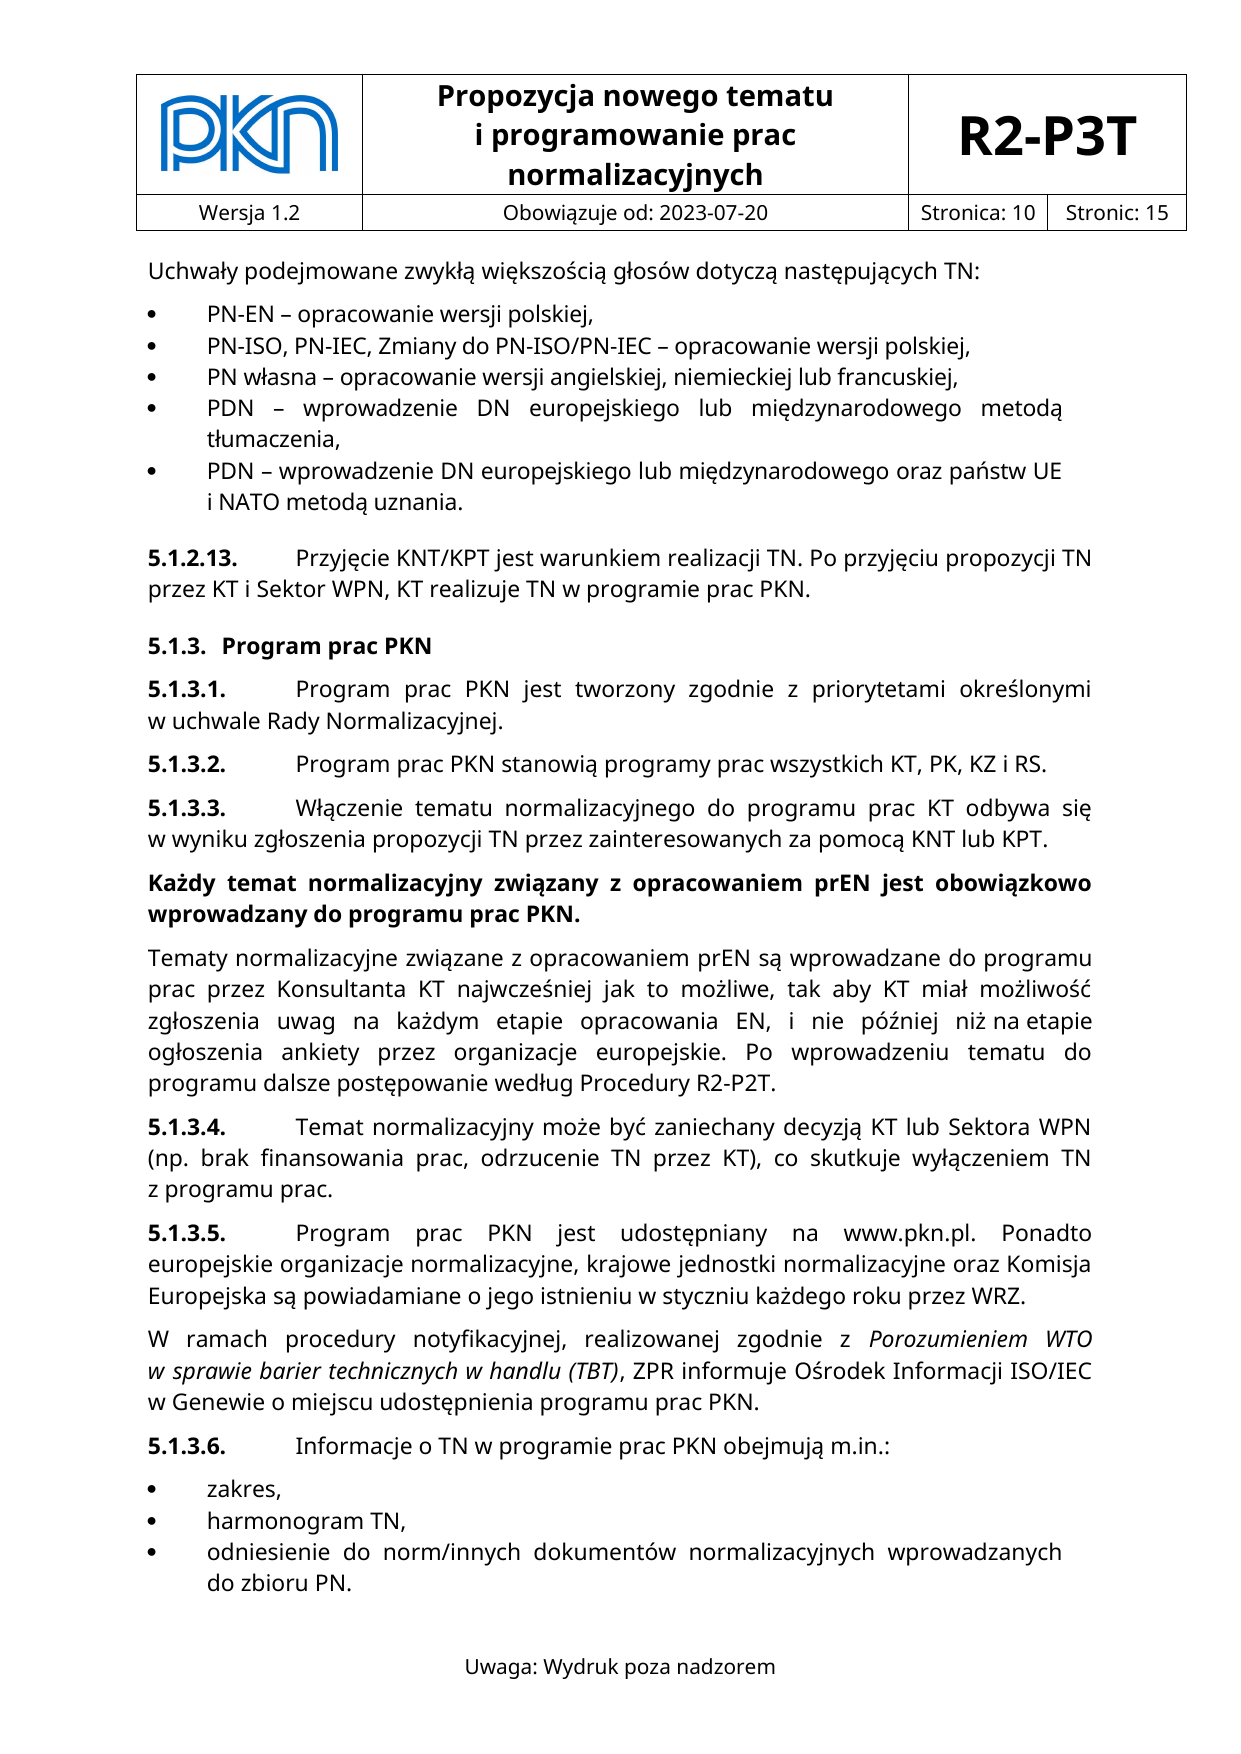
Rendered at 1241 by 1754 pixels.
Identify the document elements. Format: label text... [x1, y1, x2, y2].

text 5.1.3.4. Temat normalizacyjny może być zaniechany decyzją KT lub Sektora WPN (np. brak finansowania prac, odrzucenie TN przez KT), co skutkuje wyłączeniem TN z programu prac. [148, 1111, 1093, 1204]
list PDN – wprowadzenie DN europejskiego lub międzynarodowego oraz państw UE i NATO metodą uznania. [148, 454, 1063, 517]
text 5.1.3. Program prac PKN [148, 629, 1093, 661]
list PDN – wprowadzenie DN europejskiego lub międzynarodowego metodą tłumaczenia, [148, 392, 1063, 454]
text 5.1.3.3. Włączenie tematu normalizacyjnego do programu prac KT odbywa się w wyniku zgłoszenia propozycji TN przez zainteresowanych za pomocą KNT lub KPT. [148, 792, 1093, 854]
text Tematy normalizacyjne związane z opracowaniem prEN są wprowadzane do programu prac przez Konsultanta KT najwcześniej jak to możliwe, tak aby KT miał możliwość zgłoszenia uwag na każdym etapie opracowania EN, i nie później niż na etapie ogłoszenia ankiety przez organizacje europejskie. Po wprowadzeniu tematu do programu dalsze postępowanie według Procedury R2-P2T. [148, 942, 1093, 1098]
text Uchwały podejmowane zwykłą większością głosów dotyczą następujących TN: [148, 254, 1093, 286]
list harmonogram TN, [148, 1504, 1093, 1536]
list zakres, [148, 1473, 1093, 1504]
picture [161, 95, 338, 174]
list PN własna – opracowanie wersji angielskiej, niemieckiej lub francuskiej, [148, 361, 1063, 392]
text Każdy temat normalizacyjny związany z opracowaniem prEN jest obowiązkowo wprowadzany do programu prac PKN. [148, 867, 1093, 929]
text 5.1.3.5. Program prac PKN jest udostępniany na www.pkn.pl. Ponadto europejskie organizacje normalizacyjne, krajowe jednostki normalizacyjne oraz Komisja Europejska są powiadamiane o jego istnieniu w styczniu każdego roku przez WRZ. [148, 1217, 1093, 1311]
list PN-EN – opracowanie wersji polskiej, [148, 298, 1063, 329]
text 5.1.3.2. Program prac PKN stanowią programy prac wszystkich KT, PK, KZ i RS. [148, 748, 1093, 779]
list odniesienie do norm/innych dokumentów normalizacyjnych wprowadzanych do zbioru PN. [148, 1536, 1063, 1598]
text 5.1.2.13. Przyjęcie KNT/KPT jest warunkiem realizacji TN. Po przyjęciu propozycji TN przez KT i Sektor WPN, KT realizuje TN w programie prac PKN. [148, 542, 1093, 604]
text 5.1.3.6. Informacje o TN w programie prac PKN obejmują m.in.: [148, 1429, 1093, 1461]
text W ramach procedury notyfikacyjnej, realizowanej zgodnie z Porozumieniem WTO w sprawie barier technicznych w handlu (TBT), ZPR informuje Ośrodek Informacji ISO/IEC w Genewie o miejscu udostępnienia programu prac PKN. [148, 1323, 1093, 1417]
list PN-ISO, PN-IEC, Zmiany do PN-ISO/PN-IEC – opracowanie wersji polskiej, [148, 329, 1063, 361]
text 5.1.3.1. Program prac PKN jest tworzony zgodnie z priorytetami określonymi w uchwale Rady Normalizacyjnej. [148, 673, 1093, 736]
